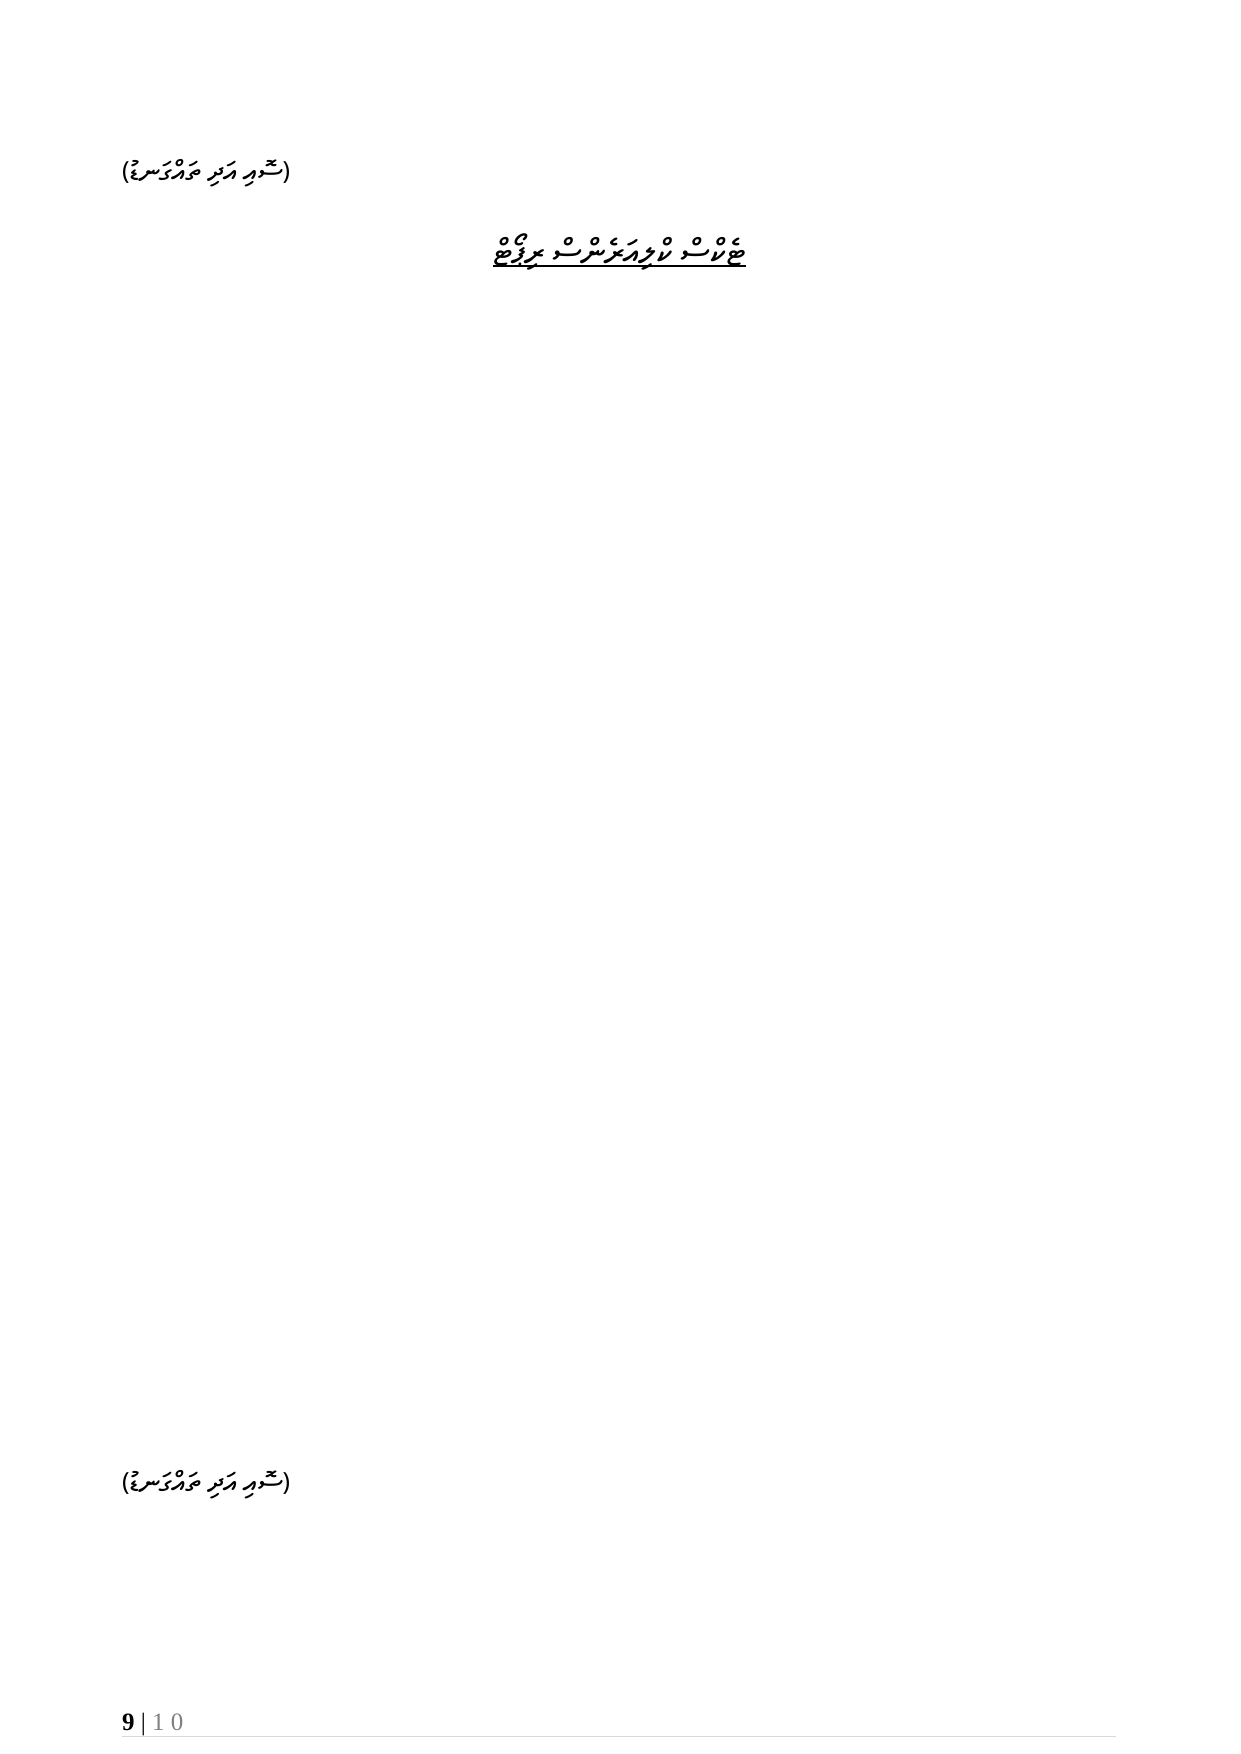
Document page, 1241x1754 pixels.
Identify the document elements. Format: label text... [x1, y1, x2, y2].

text (ސޮއި އަދި ތައްގަނޑު) [122, 153, 1116, 190]
text (ސޮއި އަދި ތައްގަނޑު) [122, 1464, 1116, 1501]
text ޓެކްސް ކްލިއަރެންސް ރިޕޯޓް [122, 230, 1116, 273]
